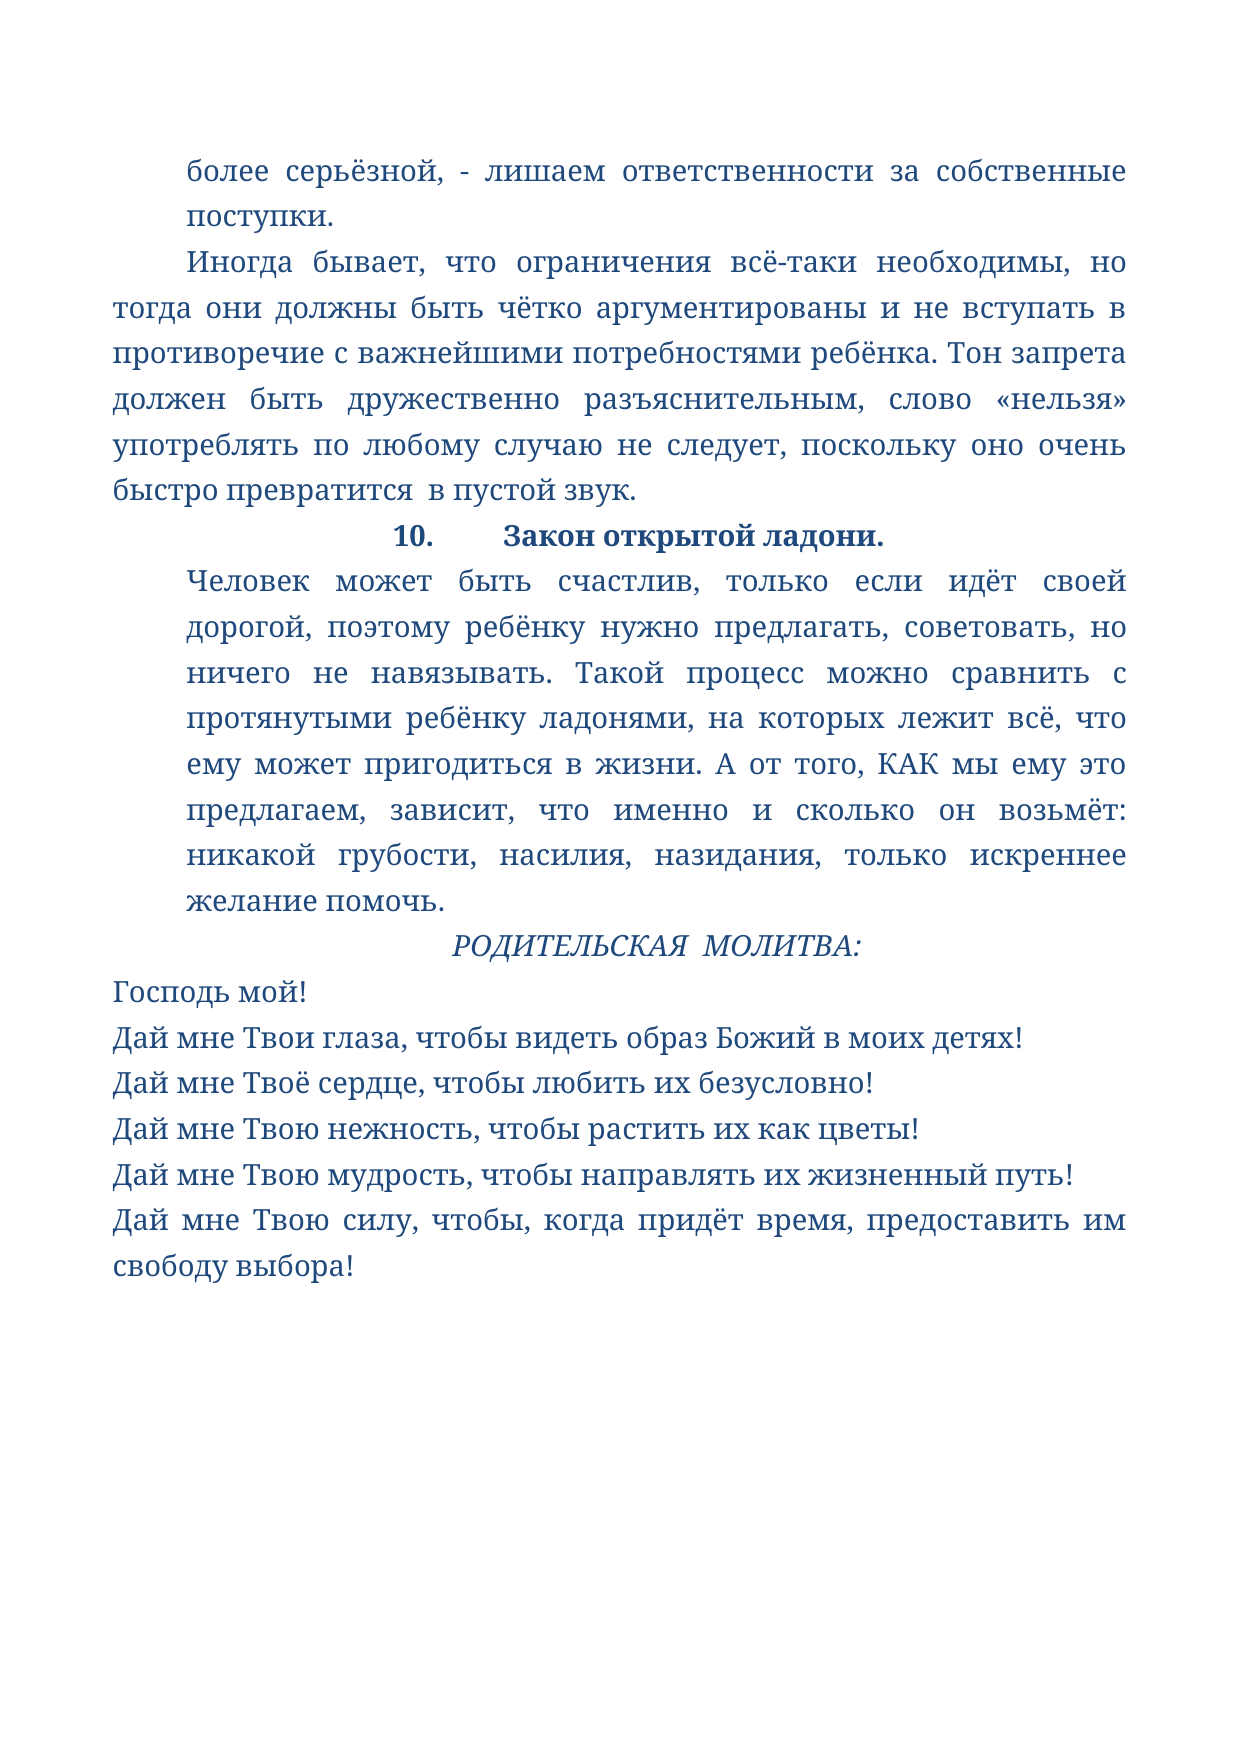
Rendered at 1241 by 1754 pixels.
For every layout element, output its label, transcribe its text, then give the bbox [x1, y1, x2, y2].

text Дай мне Твои глаза, чтобы видеть образ Божий в моих детях! [112, 1017, 1128, 1057]
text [186, 150, 1128, 235]
text Иногда бывает, что ограничения всё-таки необходимы, но тогда они должны быть чётко аргументированы и не вступать в противоречие с важнейшими потребностями ребёнка. Тон запрета должен быть дружественно разъяснительным, слово «нельзя» употреблять по любому случаю не следует, поскольку оно очень быстро превратится в пустой звук. [112, 241, 1128, 509]
text Дай мне Твою силу, чтобы, когда придёт время, предоставить им свободу выбора! [112, 1199, 1128, 1285]
text Дай мне Твоё сердце, чтобы любить их безусловно! [112, 1062, 1128, 1102]
text Господь мой! [112, 971, 1128, 1011]
text РОДИТЕЛЬСКАЯ МОЛИТВА: [186, 926, 1128, 965]
text Дай мне Твою нежность, чтобы растить их как цветы! [112, 1108, 1128, 1148]
list Закон открытой ладони. [150, 515, 1128, 555]
text Дай мне Твою мудрость, чтобы направлять их жизненный путь! [112, 1154, 1128, 1193]
text Человек может быть счастлив, только если идёт своей дорогой, поэтому ребёнку нужно предлагать, советовать, но ничего не навязывать. Такой процесс можно сравнить с протянутыми ребёнку ладонями, на которых лежит всё, что ему может пригодиться в жизни. А от того, КАК мы ему это предлагаем, зависит, что именно и сколько он возьмёт: никакой грубости, насилия, назидания, только искреннее желание помочь. [186, 561, 1128, 920]
